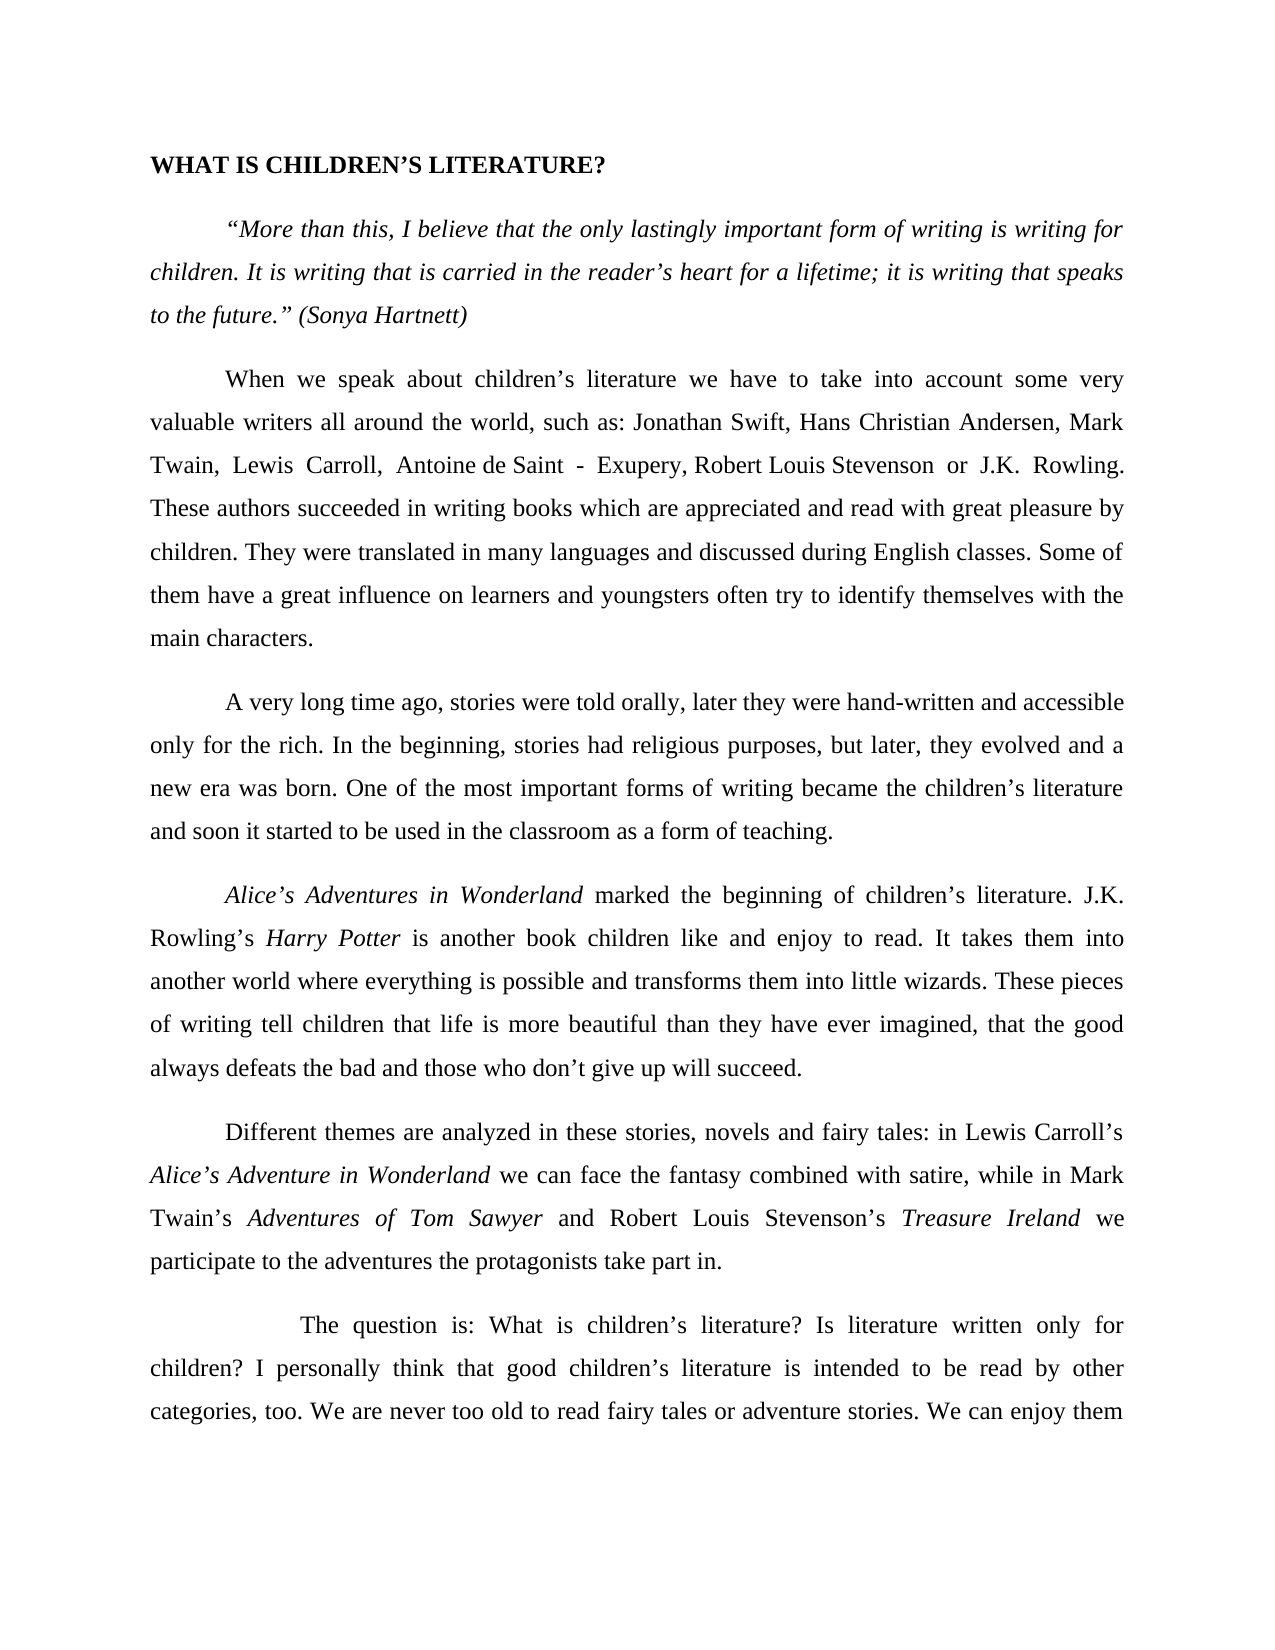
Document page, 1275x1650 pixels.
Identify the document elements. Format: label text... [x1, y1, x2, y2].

text WHAT IS CHILDREN’S LITERATURE? [150, 150, 1125, 179]
text A very long time ago, stories were told orally, later they were hand-written and accessible only for the rich. In the beginning, stories had religious purposes, but later, they evolved and a new era was born. One of the most important forms of writing became the children’s literature and soon it started to be used in the classroom as a form of teaching. [150, 687, 1125, 845]
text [150, 1310, 1125, 1425]
text Different themes are analyzed in these stories, novels and fairy tales: in Lewis Carroll’s Alice’s Adventure in Wonderland we can face the fantasy combined with satire, while in Mark Twain’s Adventures of Tom Sawyer and Robert Louis Stevenson’s Treasure Ireland we participate to the adventures the protagonists take part in. [150, 1117, 1125, 1275]
text “More than this, I believe that the only lastingly important form of writing is writing for children. It is writing that is carried in the reader’s heart for a lifetime; it is writing that speaks to the future.” (Sonya Hartnett) [150, 214, 1125, 329]
text When we speak about children’s literature we have to take into account some very valuable writers all around the world, such as: Jonathan Swift, Hans Christian Andersen, Mark Twain, Lewis Carroll, Antoine de Saint - Exupery, Robert Louis Stevenson or J.K. Rowling. These authors succeeded in writing books which are appreciated and read with great pleasure by children. They were translated in many languages and discussed during English classes. Some of them have a great influence on learners and youngsters often try to identify themselves with the main characters. [150, 364, 1125, 652]
text Alice’s Adventures in Wonderland marked the beginning of children’s literature. J.K. Rowling’s Harry Potter is another book children like and enjoy to read. It takes them into another world where everything is possible and transforms them into little wizards. These pieces of writing tell children that life is more beautiful than they have ever imagined, that the good always defeats the bad and those who don’t give up will succeed. [150, 880, 1125, 1081]
